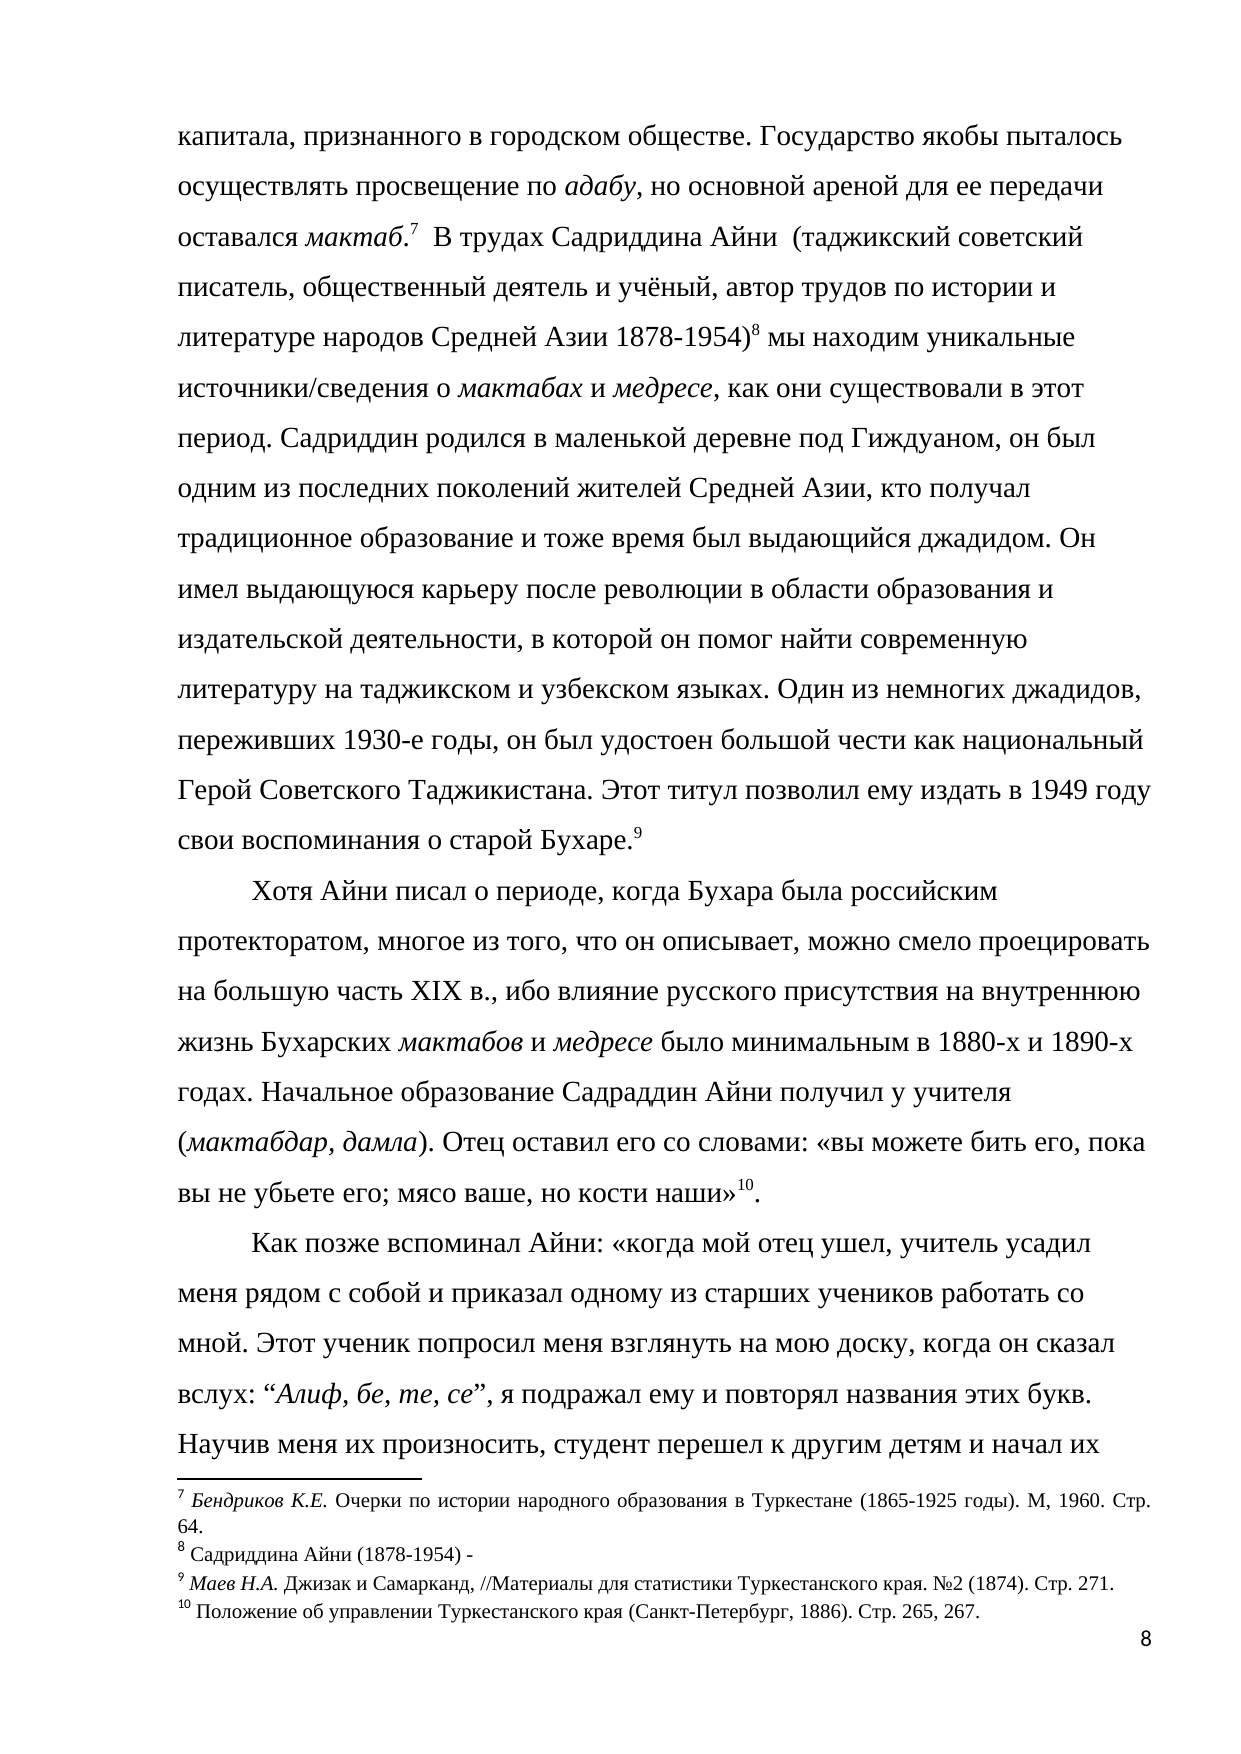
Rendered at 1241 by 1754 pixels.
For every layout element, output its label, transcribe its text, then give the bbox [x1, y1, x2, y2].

text Хотя Айни писал о периоде, когда Бухара была российским протекторатом, многое из того, что он описывает, можно смело проецировать на большую часть XIX в., ибо влияние русского присутствия на внутреннюю жизнь Бухарских мактабов и медресе было минимальным в 1880-х и 1890-х годах. Начальное образование Садраддин Айни получил у учителя (мактабдар, дамла). Отец оставил его со словами: «вы можете бить его, пока вы не убьете его; мясо ваше, но кости наши». [177, 873, 1152, 1208]
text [177, 1225, 1152, 1460]
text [177, 118, 1152, 856]
